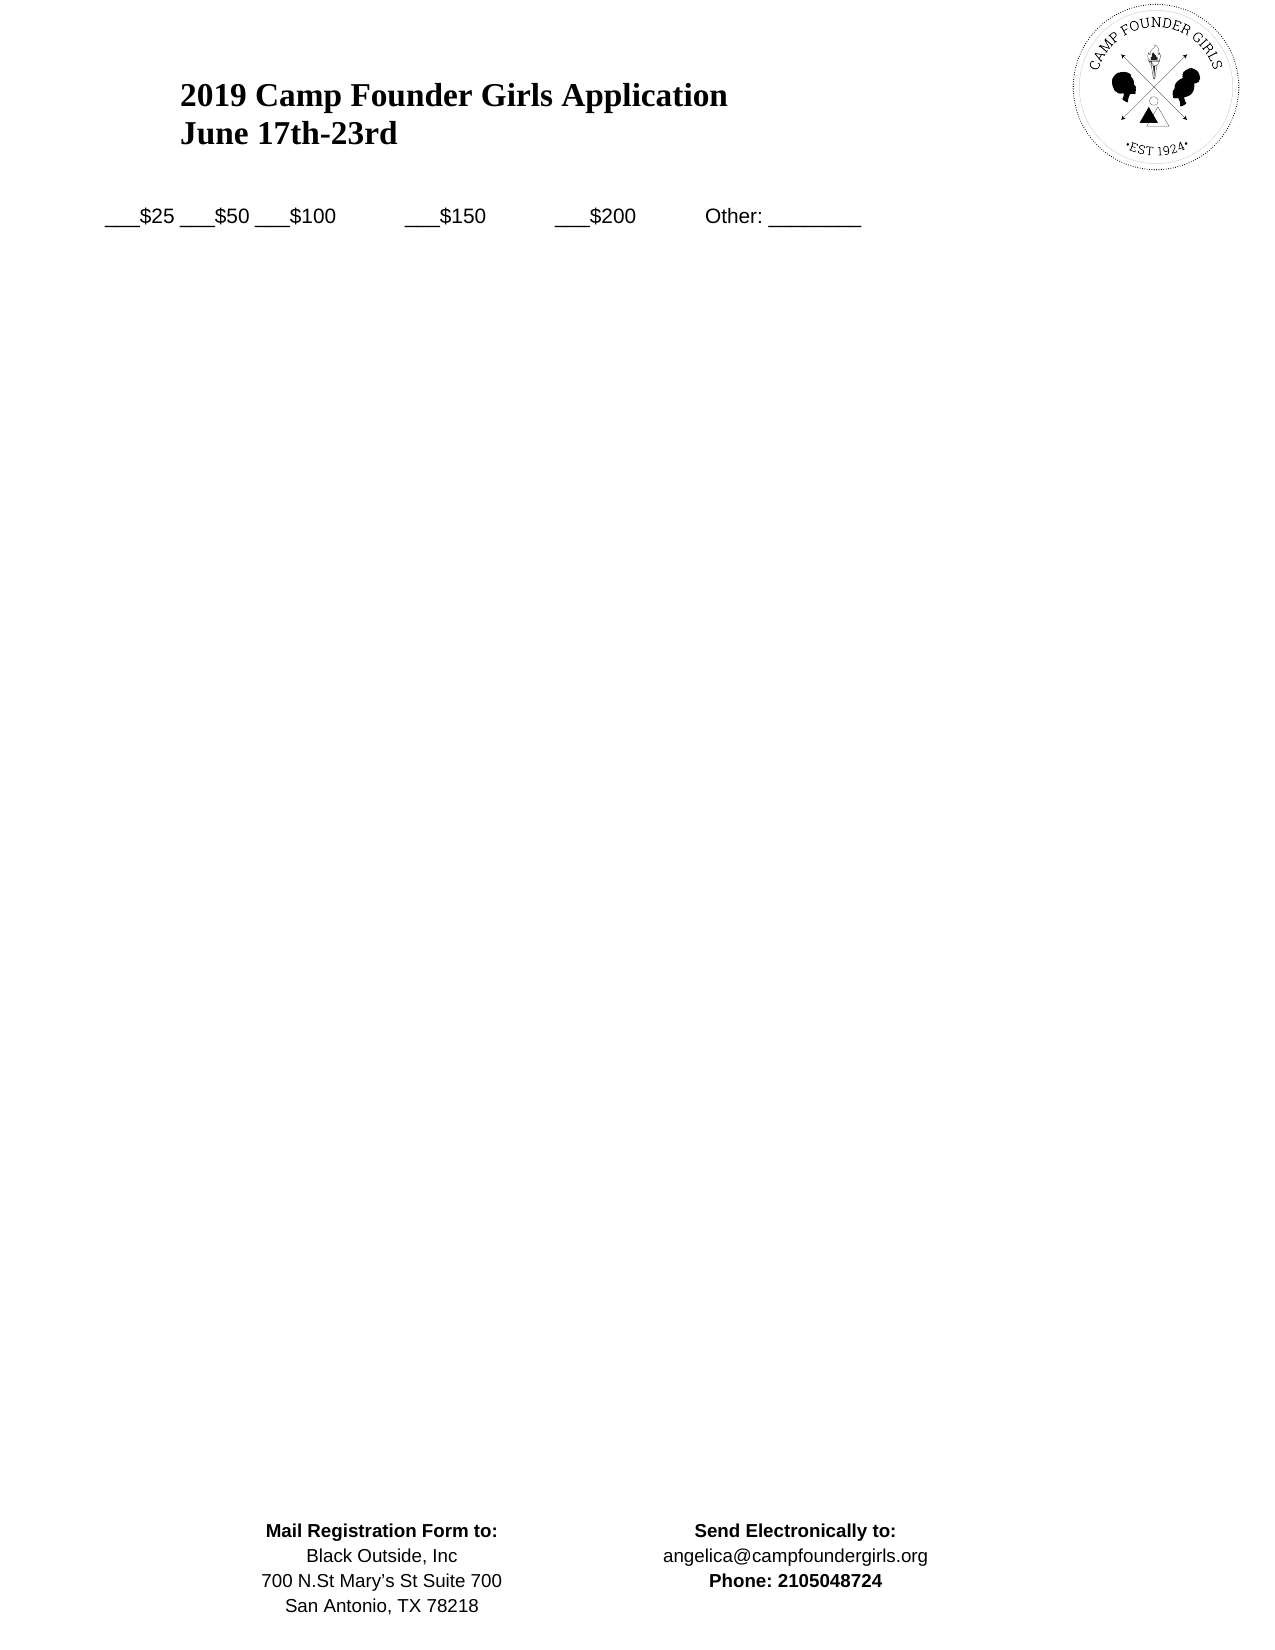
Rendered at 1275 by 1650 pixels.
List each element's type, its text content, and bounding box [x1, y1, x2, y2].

picture [1068, 0, 1244, 175]
text ___$25 ___$50 ___$100 ___$150 ___$200 Other: ________ [105, 180, 1086, 228]
